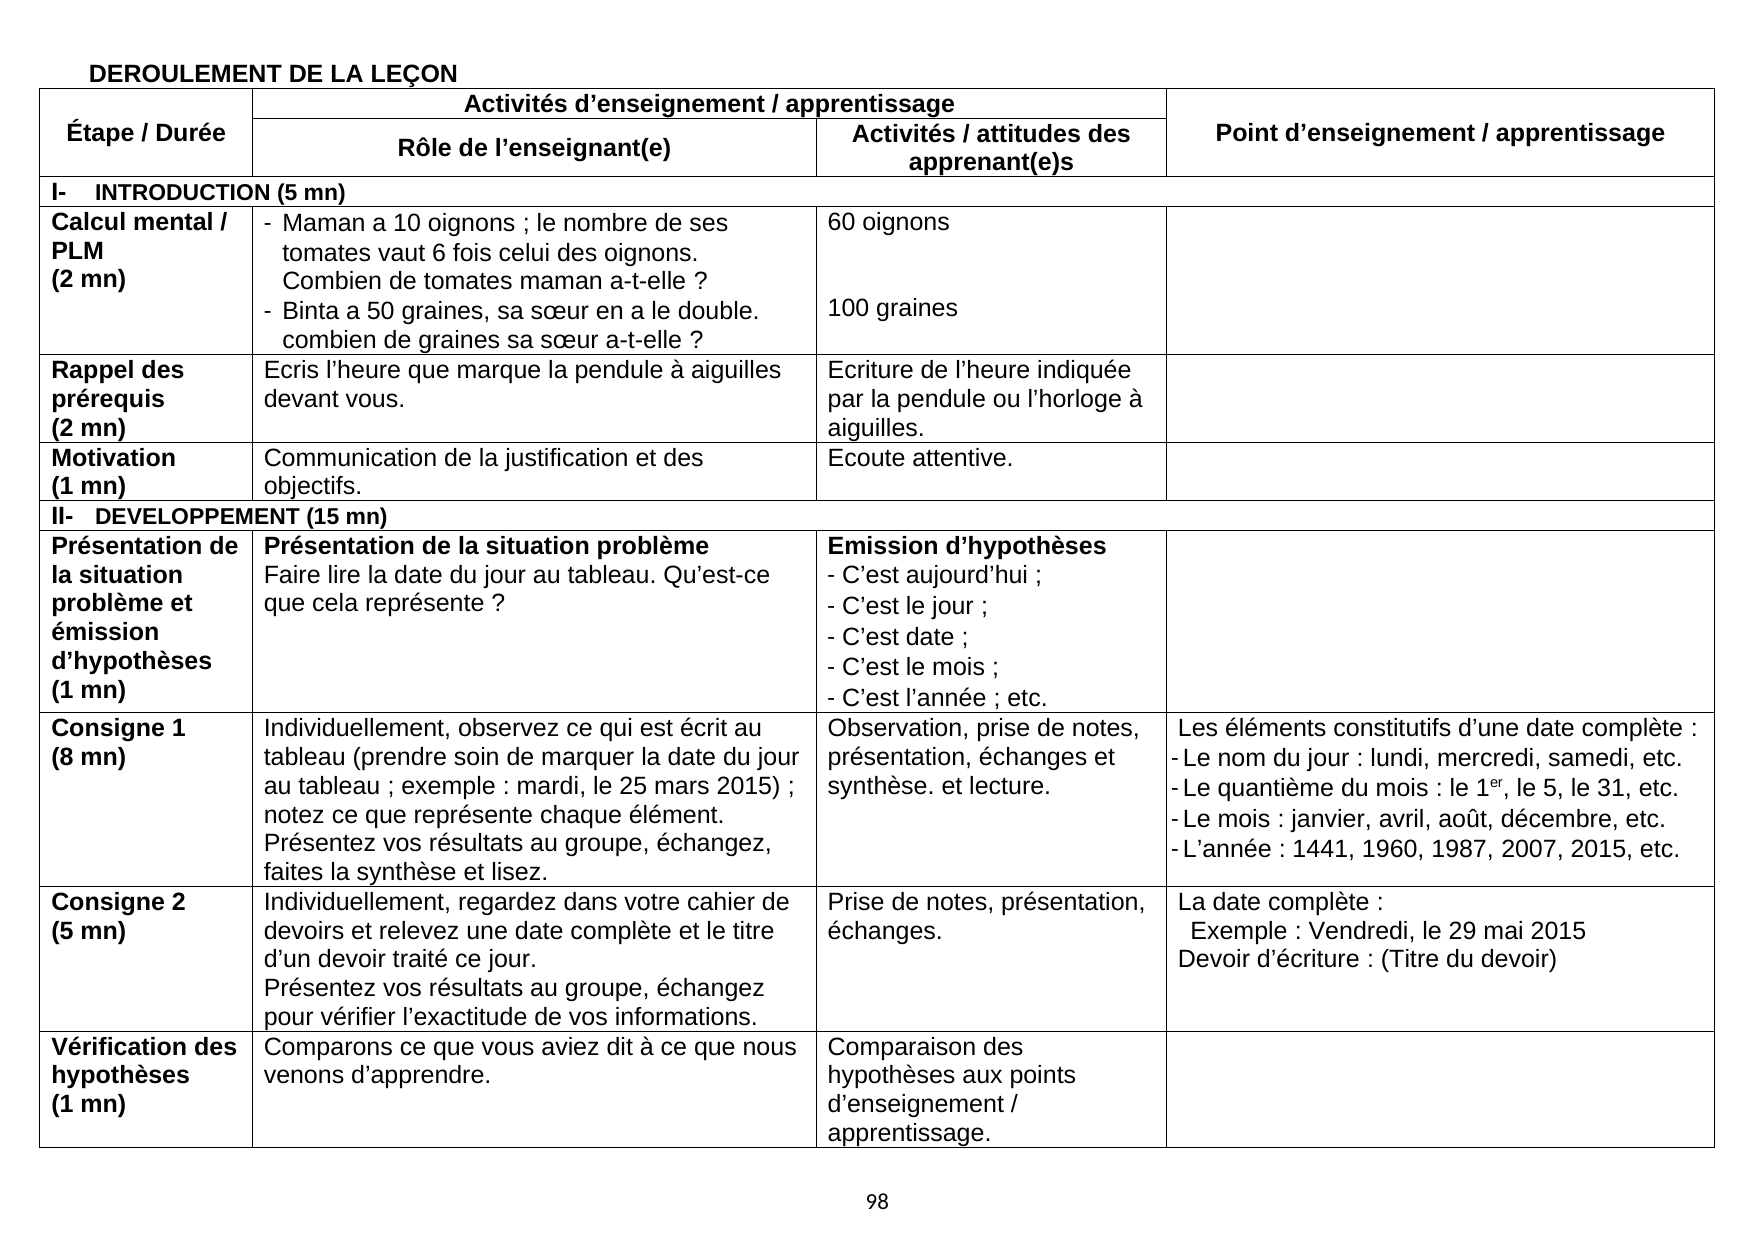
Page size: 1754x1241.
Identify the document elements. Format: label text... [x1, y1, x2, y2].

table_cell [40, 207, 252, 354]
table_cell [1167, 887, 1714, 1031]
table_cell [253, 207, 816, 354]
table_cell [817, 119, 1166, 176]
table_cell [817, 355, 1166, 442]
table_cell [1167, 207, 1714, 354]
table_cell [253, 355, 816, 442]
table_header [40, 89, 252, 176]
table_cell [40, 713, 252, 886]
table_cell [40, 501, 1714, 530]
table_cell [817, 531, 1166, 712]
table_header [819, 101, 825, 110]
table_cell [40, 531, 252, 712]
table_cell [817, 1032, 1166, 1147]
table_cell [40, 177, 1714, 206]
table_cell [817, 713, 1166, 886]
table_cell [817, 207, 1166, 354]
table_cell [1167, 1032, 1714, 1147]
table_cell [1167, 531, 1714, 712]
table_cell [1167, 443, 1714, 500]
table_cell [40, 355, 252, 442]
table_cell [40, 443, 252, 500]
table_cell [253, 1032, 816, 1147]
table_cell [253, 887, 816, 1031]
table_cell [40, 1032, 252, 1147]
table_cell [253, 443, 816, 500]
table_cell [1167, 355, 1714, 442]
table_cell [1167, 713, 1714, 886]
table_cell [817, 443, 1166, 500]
text DEROULEMENT DE LA LEÇON [89, 59, 1665, 88]
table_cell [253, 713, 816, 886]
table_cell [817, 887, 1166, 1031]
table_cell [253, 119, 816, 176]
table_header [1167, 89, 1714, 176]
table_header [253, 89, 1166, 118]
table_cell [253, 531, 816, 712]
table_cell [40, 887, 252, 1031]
